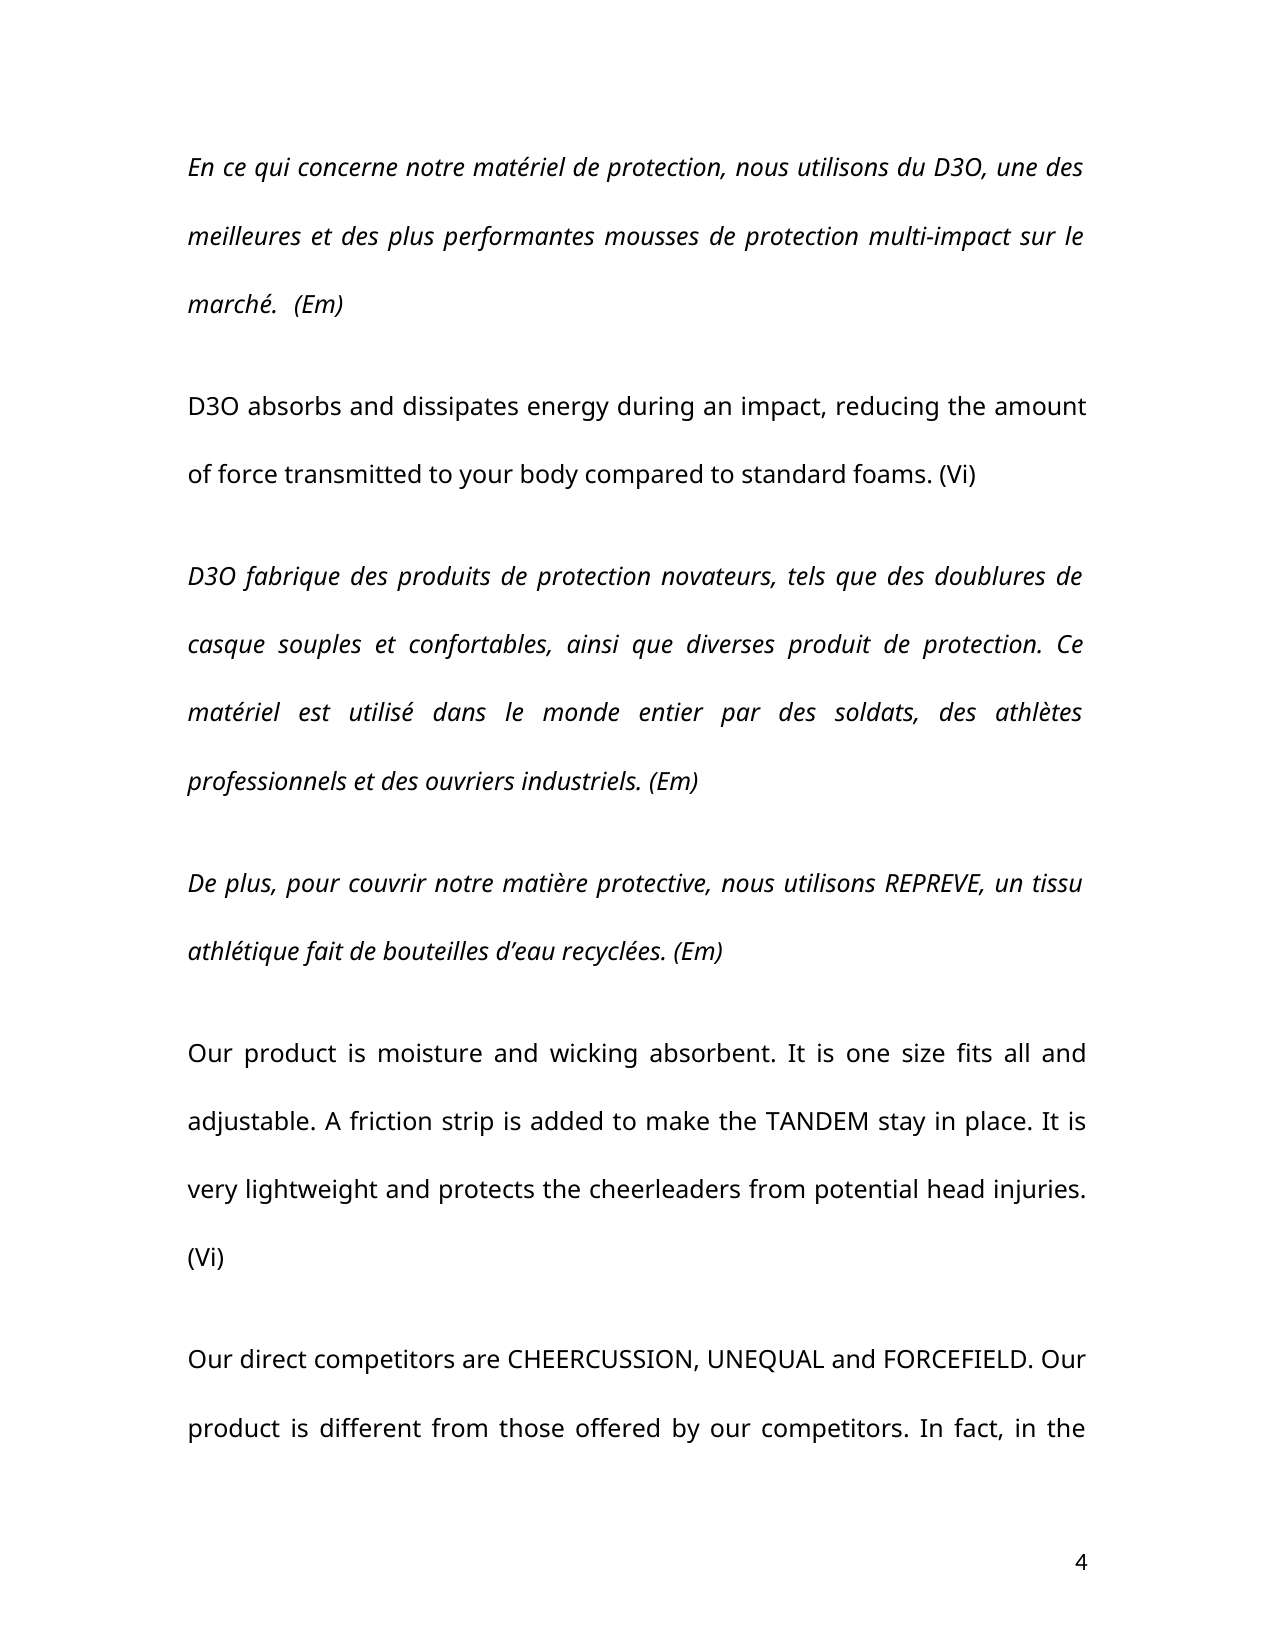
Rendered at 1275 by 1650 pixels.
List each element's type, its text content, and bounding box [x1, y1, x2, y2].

text D3O absorbs and dissipates energy during an impact, reducing the amount of force transmitted to your body compared to standard foams. (Vi) [187, 388, 1087, 491]
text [187, 1342, 1087, 1444]
text Our product is moisture and wicking absorbent. It is one size fits all and adjustable. A friction strip is added to make the TANDEM stay in place. It is very lightweight and protects the cheerleaders from potential head injuries. (Vi) [187, 1036, 1087, 1274]
text D3O fabrique des produits de protection novateurs, tels que des doublures de casque souples et confortables, ainsi que diverses produit de protection. Ce matériel est utilisé dans le monde entier par des soldats, des athlètes professionnels et des ouvriers industriels. (Em) [187, 559, 1087, 797]
text En ce qui concerne notre matériel de protection, nous utilisons du D3O, une des meilleures et des plus performantes mousses de protection multi-impact sur le marché. (Em) [187, 150, 1087, 320]
text De plus, pour couvrir notre matière protective, nous utilisons REPREVE, un tissu athlétique fait de bouteilles d’eau recyclées. (Em) [187, 865, 1087, 967]
